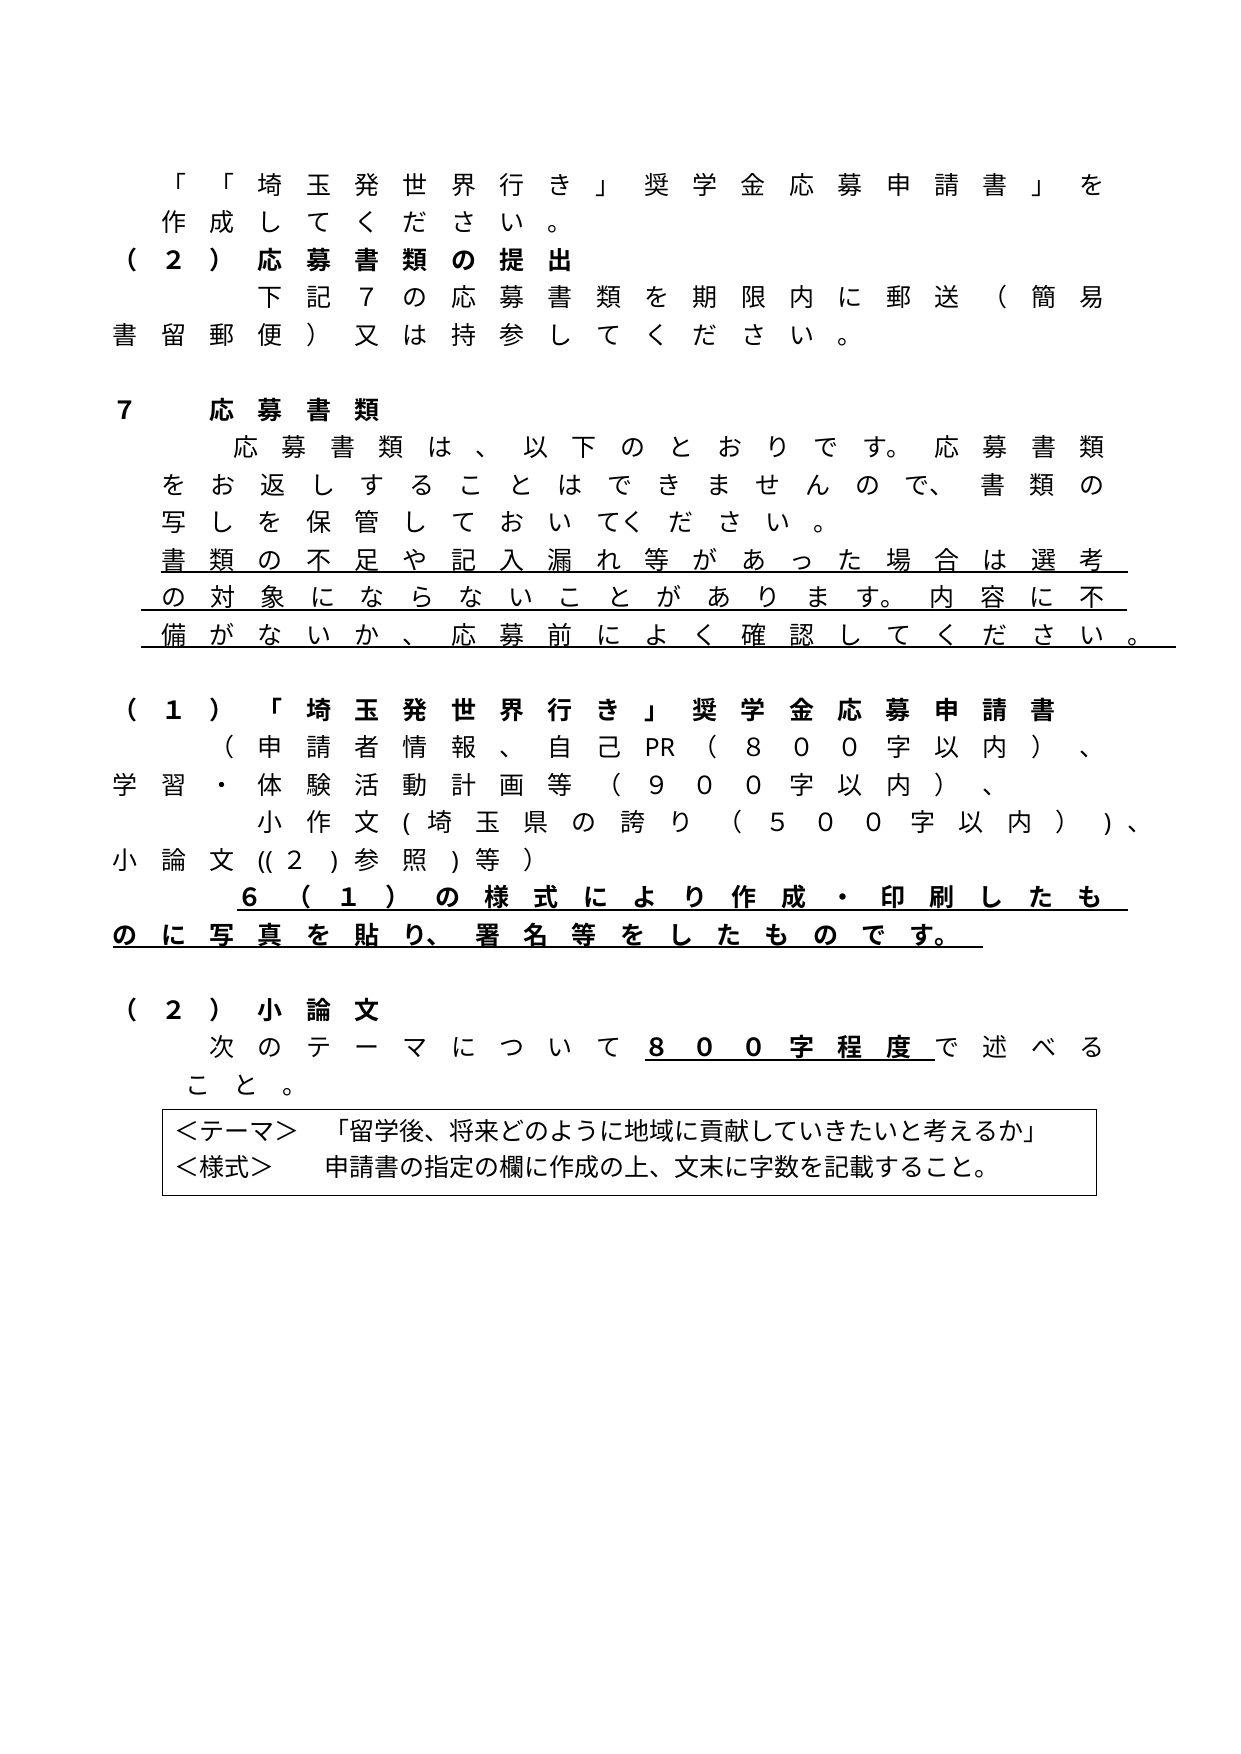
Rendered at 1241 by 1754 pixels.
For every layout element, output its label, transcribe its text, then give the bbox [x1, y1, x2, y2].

text 応募書類は、以下のとおりです。応募書類をお返しすることはできませんので、書類の写しを保管しておいてください。 [113, 427, 1128, 539]
text （１）「埼玉発世界行き」奨学金応募申請書 （申請者情報、自己PR（８００字以内）、学習・体験活動計画等（９００字以内）、 小作文(埼玉県の誇り（５００字以内）)、小論文((２)参照)等） [113, 689, 1128, 877]
text 次のテーマについて８００字程度で述べること。 [113, 1027, 1128, 1102]
text ６（１）の様式により作成・印刷したものに写真を貼り、署名等をしたものです。 [113, 877, 1128, 952]
text （２）応募書類の提出 [113, 239, 1128, 277]
text ７ 応募書類 [113, 389, 1128, 427]
text 書類の不足や記入漏れ等があった場合は選考の対象にならないことがあります。内容に不備がないか、応募前によく確認してください。 [141, 539, 1128, 646]
text （２）小論文 [113, 989, 1128, 1027]
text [155, 164, 1128, 239]
text 下記７の応募書類を期限内に郵送（簡易書留郵便）又は持参してください。 [113, 277, 1128, 352]
